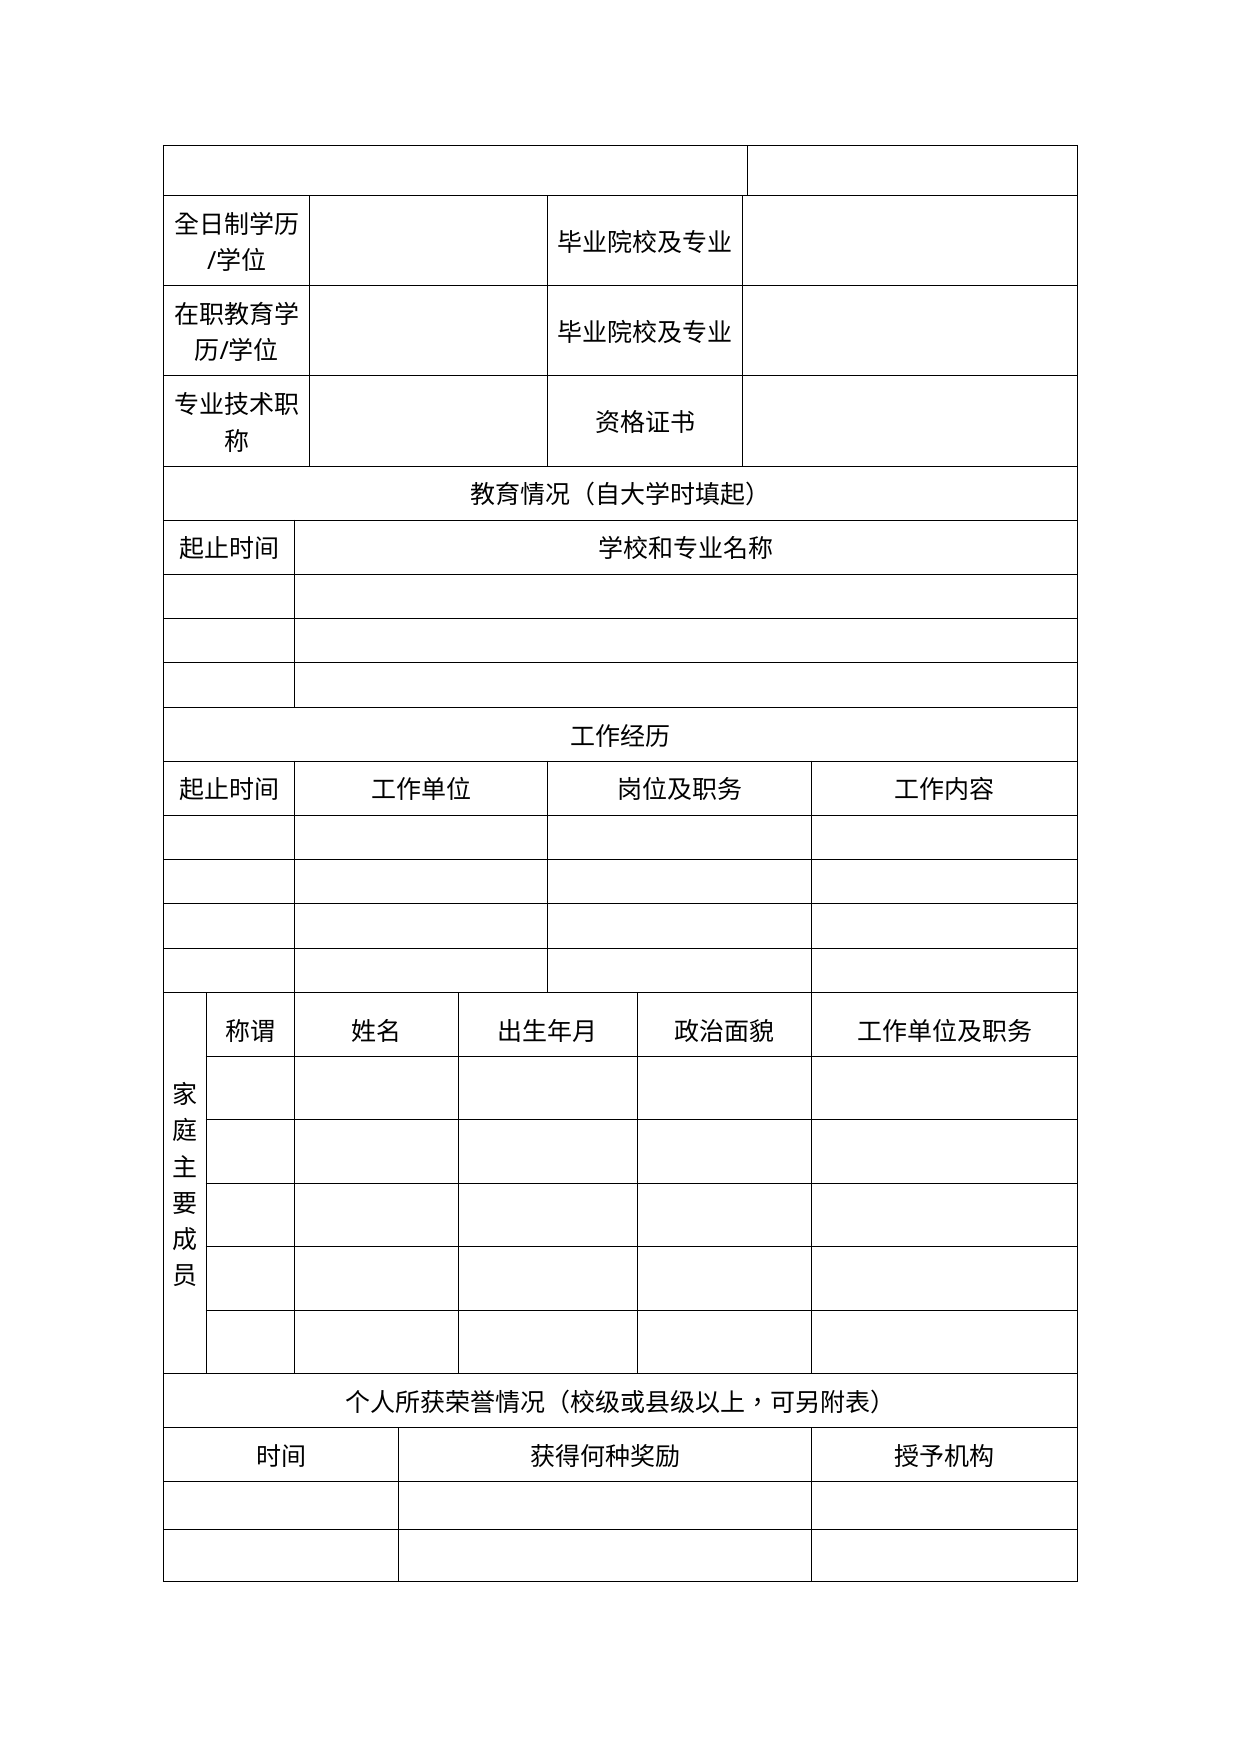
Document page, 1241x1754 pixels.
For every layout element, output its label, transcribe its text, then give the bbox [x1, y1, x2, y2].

table_cell [310, 376, 547, 466]
table_cell 在职教育学历/学位 [164, 286, 309, 375]
table_cell [743, 286, 1077, 375]
table_cell [295, 860, 547, 903]
table_cell [743, 376, 1077, 466]
table_cell [164, 146, 747, 195]
table_cell [399, 1482, 811, 1529]
table_cell [207, 1247, 294, 1310]
table_cell 称谓 [207, 993, 294, 1056]
table_cell [548, 904, 811, 948]
table_cell [295, 1120, 458, 1183]
table_cell [295, 1311, 458, 1373]
table_cell 全日制学历/学位 [164, 196, 309, 285]
table_cell [812, 1482, 1077, 1529]
table_cell 专业技术职称 [164, 376, 309, 466]
table_cell [207, 1184, 294, 1246]
table_cell 学校和专业名称 [295, 521, 1077, 573]
table_cell 毕业院校及专业 [548, 286, 742, 375]
table_cell [164, 860, 294, 903]
table_cell 毕业院校及专业 [548, 196, 742, 285]
table_cell 资格证书 [548, 376, 742, 466]
table_cell [295, 663, 1077, 707]
table_cell 授予机构 [812, 1428, 1077, 1481]
table_cell [295, 816, 547, 859]
table_cell 获得何种奖励 [399, 1428, 811, 1481]
table_cell [812, 1120, 1077, 1183]
table_cell 工作单位及职务 [812, 993, 1077, 1056]
table_cell [295, 904, 547, 948]
table_cell [812, 1057, 1077, 1119]
table_cell [164, 575, 294, 618]
table_cell [295, 1184, 458, 1246]
table_cell [164, 1482, 398, 1529]
table_cell [164, 904, 294, 948]
table_cell [164, 663, 294, 707]
table_cell [459, 1120, 637, 1183]
table_cell 起止时间 [164, 521, 294, 573]
table_cell [812, 816, 1077, 859]
table_cell [459, 1247, 637, 1310]
table_cell [812, 1247, 1077, 1310]
table_cell [207, 1311, 294, 1373]
table_cell [164, 816, 294, 859]
table_cell 教育情况（自大学时填起） [164, 467, 1077, 519]
table_cell [207, 1057, 294, 1119]
table_cell 时间 [164, 1428, 398, 1481]
table_cell [812, 1311, 1077, 1373]
table_cell 个人所获荣誉情况（校级或县级以上，可另附表） [164, 1374, 1077, 1427]
table_cell [638, 1311, 811, 1373]
table_cell 姓名 [295, 993, 458, 1056]
table_cell [638, 1247, 811, 1310]
table_cell [310, 286, 547, 375]
table_cell [638, 1184, 811, 1246]
table_cell [548, 860, 811, 903]
table_cell [164, 619, 294, 662]
table_cell 工作单位 [295, 762, 547, 814]
table_cell [638, 1120, 811, 1183]
table_cell [812, 904, 1077, 948]
table_cell [295, 1057, 458, 1119]
table_cell [207, 1120, 294, 1183]
table_cell [459, 1057, 637, 1119]
table_cell [164, 949, 294, 992]
table_cell [295, 1247, 458, 1310]
table_cell [812, 1184, 1077, 1246]
table_cell 岗位及职务 [548, 762, 811, 814]
table_cell [310, 196, 547, 285]
table_cell 政治面貌 [638, 993, 811, 1056]
table_cell [548, 949, 811, 992]
table_cell 起止时间 [164, 762, 294, 814]
table_cell [459, 1184, 637, 1246]
table_cell [295, 949, 547, 992]
table_cell [812, 1530, 1077, 1581]
table_cell 家庭主要成员 [164, 993, 206, 1373]
table_cell [743, 196, 1077, 285]
table_cell [295, 575, 1077, 618]
table_cell [812, 860, 1077, 903]
table_cell [812, 949, 1077, 992]
table_cell 工作内容 [812, 762, 1077, 814]
table_cell [399, 1530, 811, 1581]
table_cell [164, 1530, 398, 1581]
table_cell [548, 816, 811, 859]
table_cell [638, 1057, 811, 1119]
table_cell [459, 1311, 637, 1373]
table_cell [295, 619, 1077, 662]
table_cell 出生年月 [459, 993, 637, 1056]
table_cell 工作经历 [164, 708, 1077, 761]
